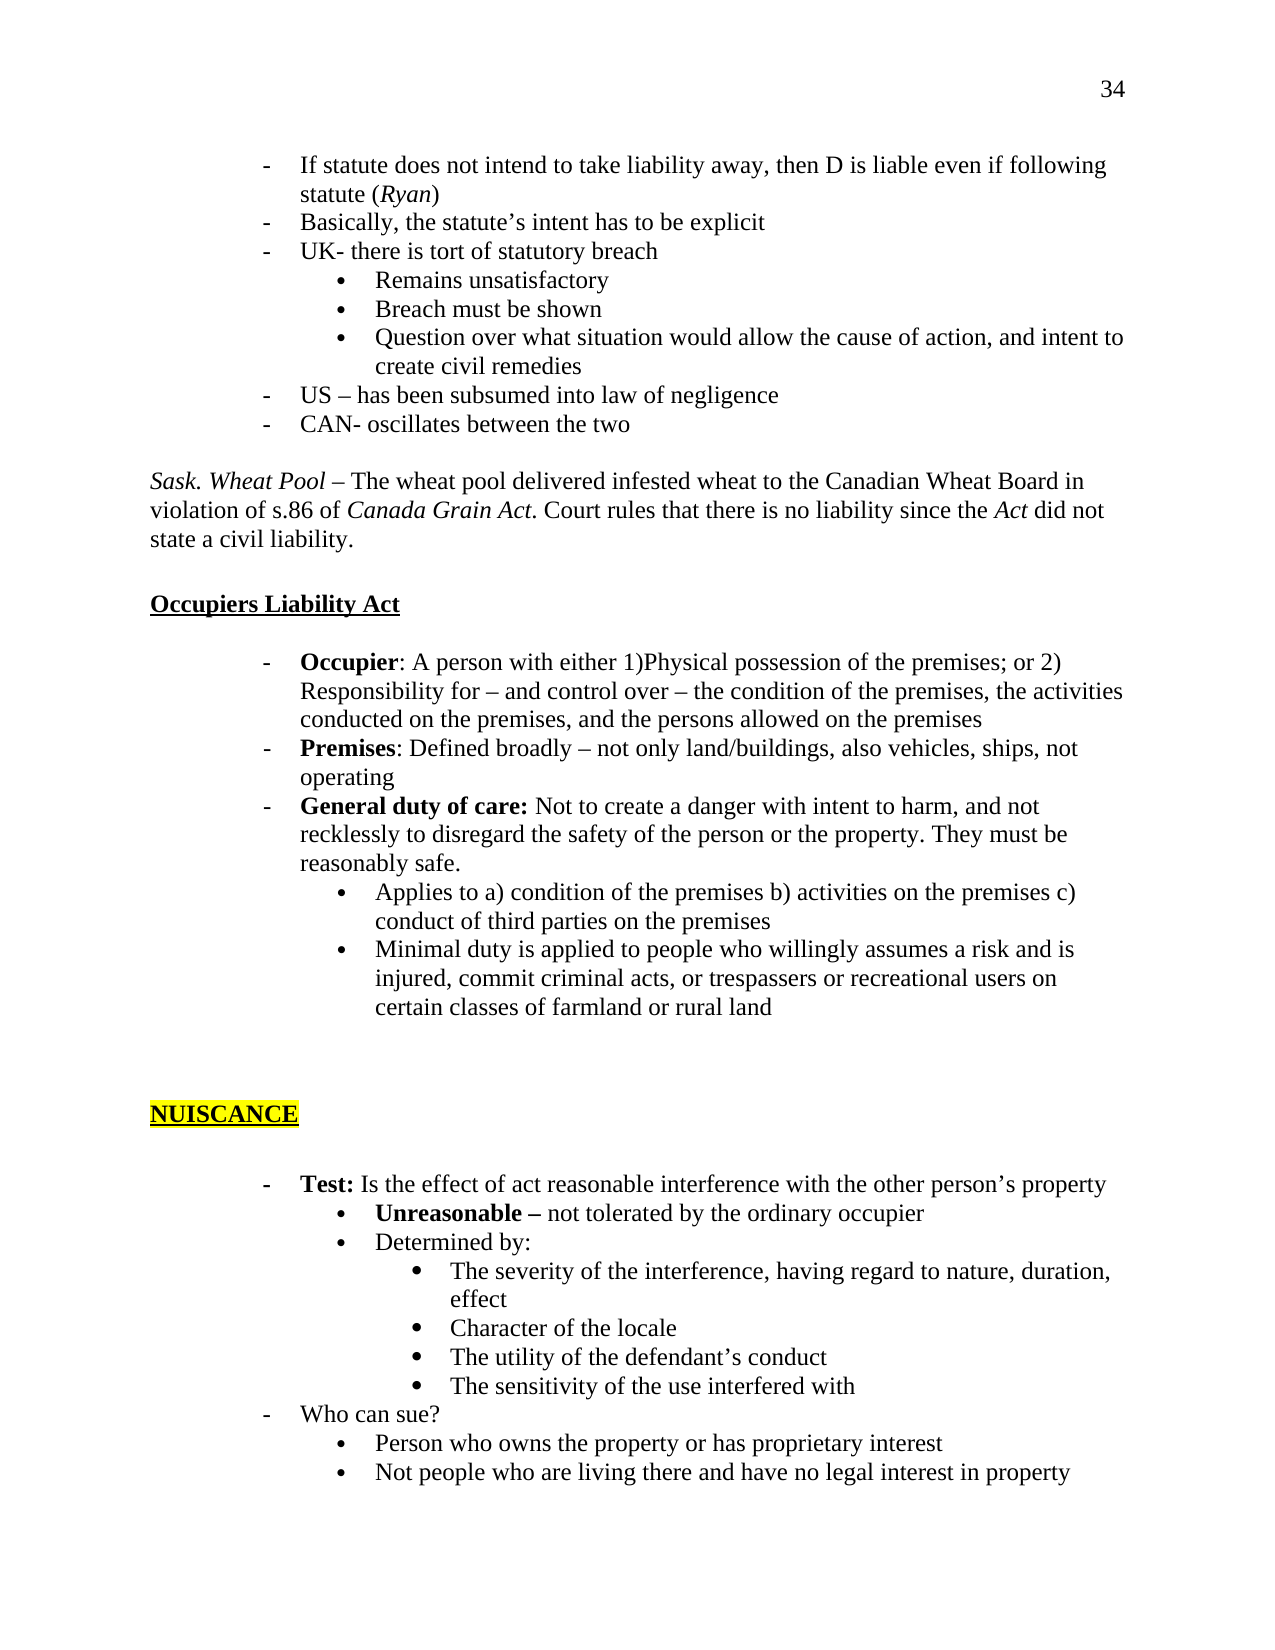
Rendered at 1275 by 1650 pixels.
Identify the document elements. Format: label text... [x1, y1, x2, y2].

list Character of the locale [412, 1313, 1125, 1342]
subtitle NUISCANCE [150, 1099, 1125, 1128]
text Sask. Wheat Pool – The wheat pool delivered infested wheat to the Canadian Wheat Board in violation of s.86 of Canada Grain Act. Court rules that there is no liability since the Act did not state a civil liability. [150, 466, 1125, 552]
list Applies to a) condition of the premises b) activities on the premises c) conduct of third parties on the premises [338, 877, 1125, 934]
list Basically, the statute’s intent has to be explicit [262, 207, 1125, 236]
list Test: Is the effect of act reasonable interference with the other person’s property [262, 1169, 1125, 1198]
list CAN- oscillates between the two [262, 409, 1125, 437]
list The sensitivity of the use interfered with [412, 1371, 1125, 1399]
list Who can sue? [262, 1399, 1125, 1428]
list Not people who are living there and have no legal interest in property [337, 1457, 1125, 1486]
list Occupier: A person with either 1)Physical possession of the premises; or 2) Responsibility for – and control over – the condition of the premises, the activities conducted on the premises, and the persons allowed on the premises [262, 647, 1125, 733]
list US – has been subsumed into law of negligence [262, 380, 1125, 409]
list Breach must be shown [337, 294, 1125, 322]
list Question over what situation would allow the cause of action, and intent to create civil remedies [337, 322, 1125, 380]
list General duty of care: Not to create a danger with intent to harm, and not recklessly to disregard the safety of the person or the property. They must be reasonably safe. [263, 791, 1125, 877]
list The utility of the defendant’s conduct [412, 1342, 1125, 1371]
list UK- there is tort of statutory breach [262, 236, 1125, 265]
list The severity of the interference, having regard to nature, duration, effect [412, 1256, 1125, 1313]
subtitle Occupiers Liability Act [150, 589, 1125, 618]
list Minimal duty is applied to people who willingly assumes a risk and is injured, commit criminal acts, or trespassers or recreational users on certain classes of farmland or rural land [338, 934, 1125, 1021]
list Premises: Defined broadly – not only land/buildings, also vehicles, ships, not operating [263, 733, 1125, 791]
list Remains unsatisfactory [337, 265, 1125, 294]
list Person who owns the property or has proprietary interest [337, 1428, 1125, 1457]
list Determined by: [337, 1227, 1125, 1256]
list Unreasonable – not tolerated by the ordinary occupier [337, 1198, 1125, 1227]
list If statute does not intend to take liability away, then D is liable even if following statute (Ryan) [262, 150, 1125, 207]
